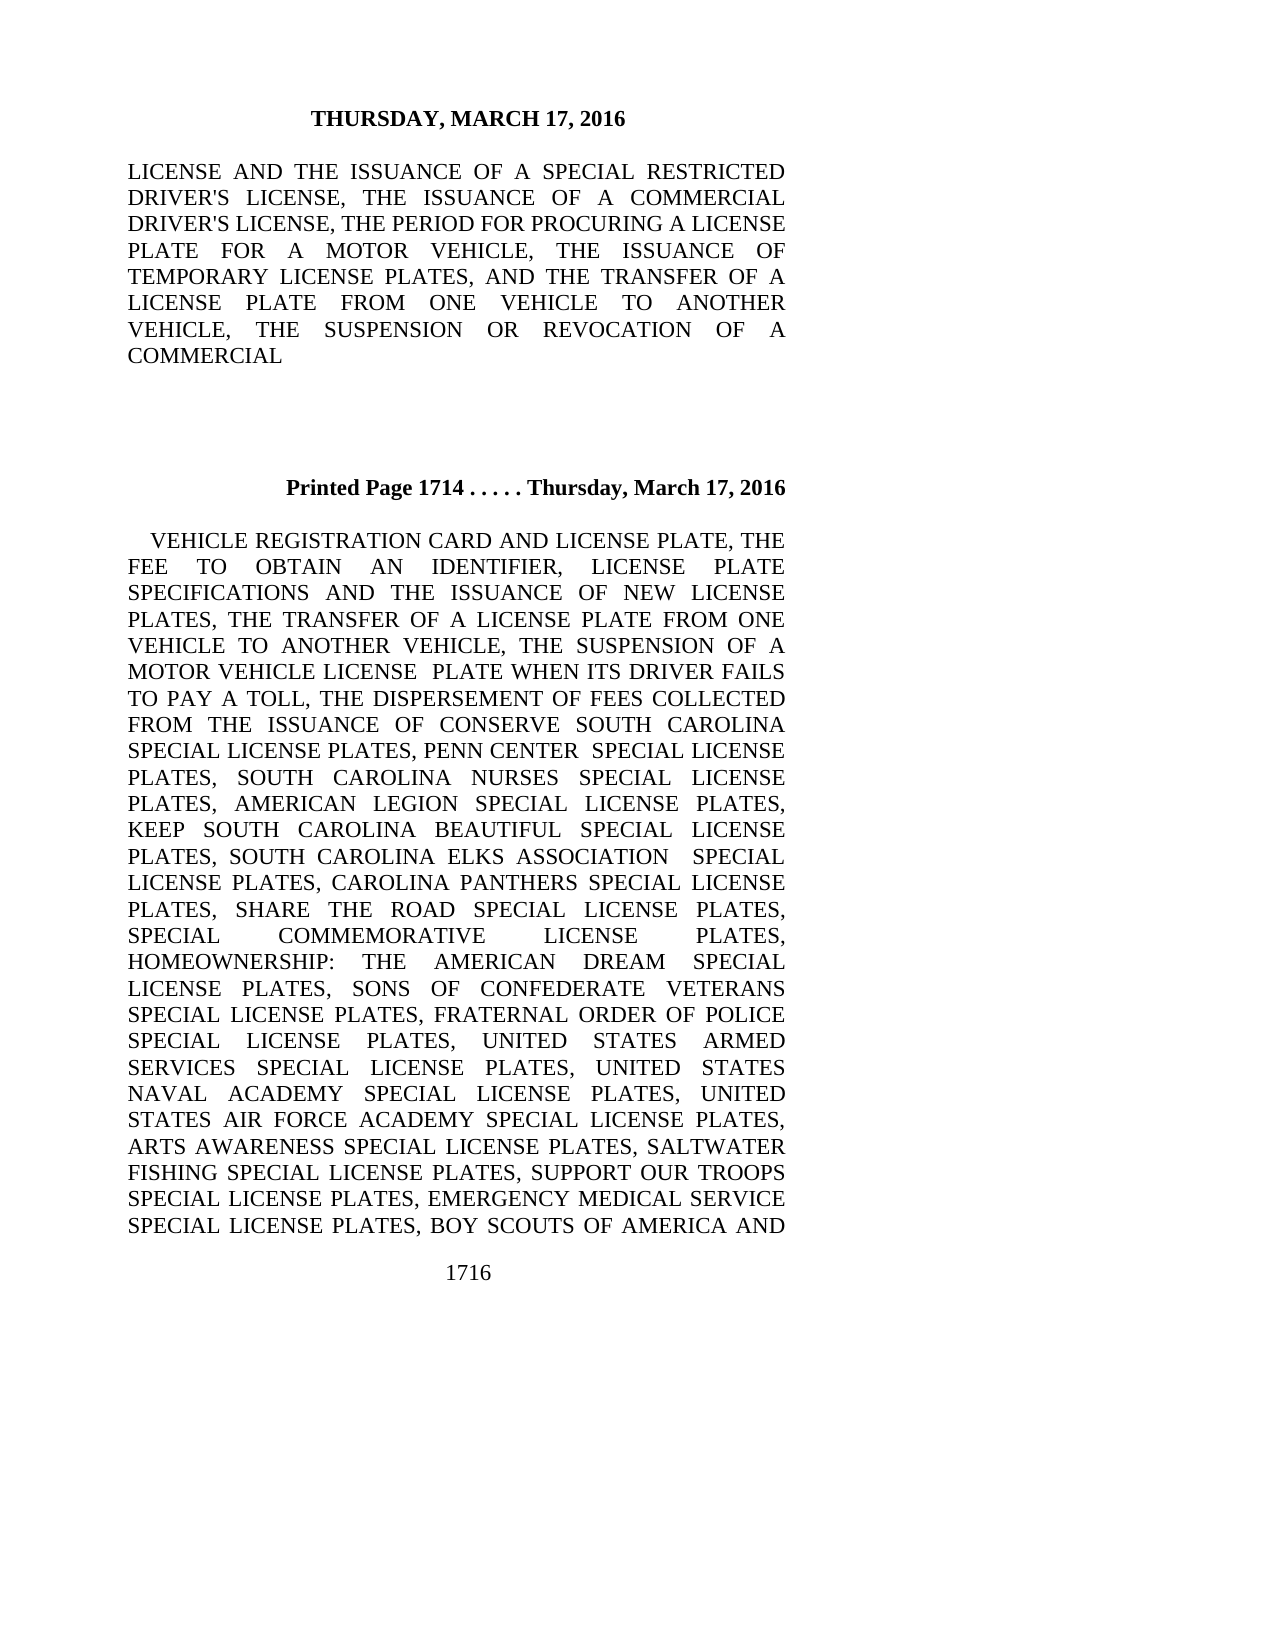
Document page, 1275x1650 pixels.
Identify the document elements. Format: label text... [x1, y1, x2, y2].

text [127, 158, 786, 368]
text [127, 527, 786, 1238]
text Printed Page 1714 . . . . . Thursday, March 17, 2016 [127, 474, 786, 500]
